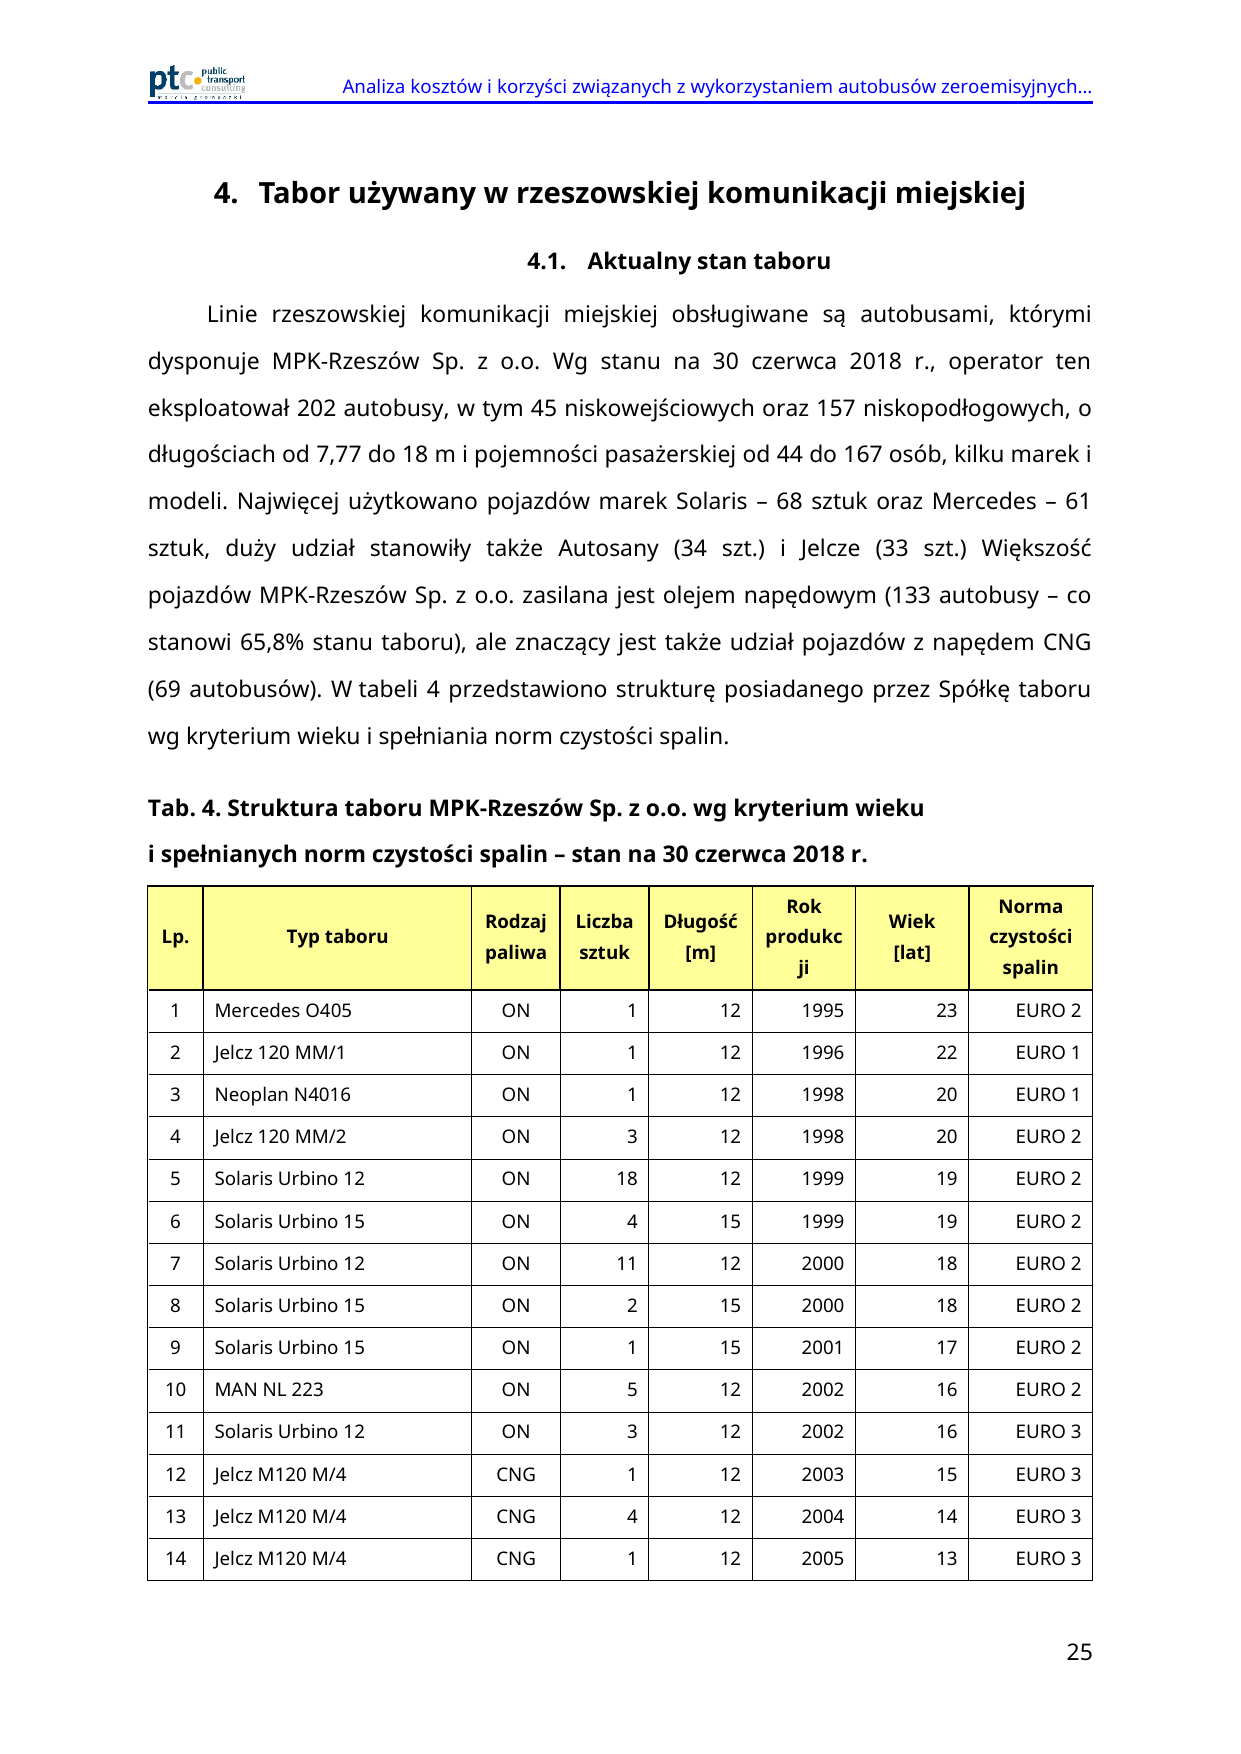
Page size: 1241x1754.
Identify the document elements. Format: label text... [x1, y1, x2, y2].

table_cell 2005 [753, 1539, 855, 1580]
table_cell ON [472, 1244, 560, 1285]
table_cell EURO 2 [969, 1286, 1092, 1327]
subtitle Aktualny stan taboru [207, 244, 1093, 276]
table_cell 4 [561, 1202, 648, 1243]
table_cell CNG [472, 1539, 560, 1580]
table_cell 12 [649, 1033, 752, 1074]
table_cell 12 [649, 1413, 752, 1454]
table_cell Jelcz 120 MM/2 [204, 1117, 471, 1158]
table_header Typ taboru [204, 887, 471, 989]
table_cell 4 [148, 1117, 203, 1158]
table_cell 1999 [753, 1160, 855, 1201]
table_cell 10 [148, 1370, 203, 1412]
table_cell 6 [148, 1202, 203, 1243]
table_cell 1 [561, 991, 648, 1032]
table_cell 3 [561, 1413, 648, 1454]
table_cell 15 [649, 1328, 752, 1369]
table_cell 19 [856, 1202, 968, 1243]
table_cell 12 [649, 1160, 752, 1201]
table_cell 5 [561, 1370, 648, 1412]
table_cell 12 [649, 1244, 752, 1285]
table_cell 12 [649, 1455, 752, 1496]
table_cell ON [472, 1370, 560, 1412]
table_cell Jelcz M120 M/4 [204, 1497, 471, 1538]
table_cell 1 [561, 1328, 648, 1369]
table_cell 2000 [753, 1286, 855, 1327]
table_header Lp. [148, 887, 202, 989]
table_cell 1999 [753, 1202, 855, 1243]
table_cell ON [472, 1413, 560, 1454]
table_cell EURO 2 [969, 1244, 1092, 1285]
table_cell 12 [649, 1117, 752, 1158]
table_cell Jelcz M120 M/4 [204, 1455, 471, 1496]
table_cell Mercedes O405 [204, 991, 471, 1032]
table_cell 2000 [753, 1244, 855, 1285]
table_cell Neoplan N4016 [204, 1075, 471, 1116]
picture [150, 65, 245, 100]
table_cell EURO 2 [969, 1370, 1092, 1412]
table_cell EURO 3 [969, 1413, 1092, 1454]
table_cell 1 [561, 1455, 648, 1496]
table_cell ON [472, 1033, 560, 1074]
table_cell EURO 2 [969, 1160, 1092, 1201]
table_cell 19 [856, 1160, 968, 1201]
table_cell 12 [649, 1075, 752, 1116]
table_cell 12 [148, 1455, 203, 1496]
table_cell 13 [856, 1539, 968, 1580]
table_cell 4 [561, 1497, 648, 1538]
table_cell 23 [856, 991, 968, 1032]
table_cell Solaris Urbino 12 [204, 1413, 471, 1454]
table_cell MAN NL 223 [204, 1370, 471, 1412]
table_cell 2002 [753, 1370, 855, 1412]
table_cell 22 [856, 1033, 968, 1074]
table_cell Jelcz 120 MM/1 [204, 1033, 471, 1074]
table_cell ON [472, 991, 560, 1032]
table_cell 3 [148, 1075, 203, 1116]
table_cell 12 [649, 991, 752, 1032]
table_cell Solaris Urbino 15 [204, 1286, 471, 1327]
table_cell Solaris Urbino 12 [204, 1244, 471, 1285]
table_cell EURO 1 [969, 1033, 1092, 1074]
table_cell 20 [856, 1075, 968, 1116]
table_cell 8 [148, 1286, 203, 1327]
table_header Rok produkcji [753, 887, 855, 989]
table_header Rodzaj paliwa [472, 887, 559, 989]
table_cell 12 [649, 1539, 752, 1580]
table_cell EURO 1 [969, 1075, 1092, 1116]
table_cell Solaris Urbino 15 [204, 1328, 471, 1369]
table_cell 1 [561, 1539, 648, 1580]
table_cell 1 [561, 1033, 648, 1074]
table_cell 11 [561, 1244, 648, 1285]
table_cell EURO 2 [969, 1328, 1092, 1369]
table_cell 17 [856, 1328, 968, 1369]
table_cell 18 [561, 1160, 648, 1201]
table_cell 3 [561, 1117, 648, 1158]
table_cell 9 [148, 1328, 203, 1369]
table_cell ON [472, 1160, 560, 1201]
table_cell CNG [472, 1497, 560, 1538]
table_cell EURO 2 [969, 1117, 1092, 1158]
table_cell ON [472, 1202, 560, 1243]
table_cell 16 [856, 1413, 968, 1454]
table_cell 12 [649, 1370, 752, 1412]
table_cell 2 [561, 1286, 648, 1327]
table_cell 2003 [753, 1455, 855, 1496]
table_cell 7 [148, 1244, 203, 1285]
table_cell 14 [856, 1497, 968, 1538]
table_cell CNG [472, 1455, 560, 1496]
table_cell ON [472, 1286, 560, 1327]
table_cell 1998 [753, 1117, 855, 1158]
table_cell 2002 [753, 1413, 855, 1454]
table_cell EURO 3 [969, 1497, 1092, 1538]
table_cell Solaris Urbino 15 [204, 1202, 471, 1243]
table_header Wiek [lat] [856, 887, 968, 989]
table_cell EURO 2 [969, 991, 1092, 1032]
table_cell 12 [649, 1497, 752, 1538]
table_cell 1996 [753, 1033, 855, 1074]
table_header Długość [m] [650, 887, 752, 989]
table_cell 16 [856, 1370, 968, 1412]
table_cell 5 [148, 1160, 203, 1201]
table_cell Jelcz M120 M/4 [204, 1539, 471, 1580]
table_cell 20 [856, 1117, 968, 1158]
table_cell EURO 3 [969, 1539, 1092, 1580]
table_cell 13 [148, 1497, 203, 1538]
table_cell 2001 [753, 1328, 855, 1369]
table_cell 1 [561, 1075, 648, 1116]
table_cell 11 [148, 1413, 203, 1454]
table_cell 2 [148, 1033, 203, 1074]
table_cell 14 [148, 1539, 203, 1580]
table_cell ON [472, 1328, 560, 1369]
table_cell Solaris Urbino 12 [204, 1160, 471, 1201]
table_header Liczba sztuk [561, 887, 648, 989]
table_cell 2004 [753, 1497, 855, 1538]
table_cell 18 [856, 1286, 968, 1327]
table_cell EURO 2 [969, 1202, 1092, 1243]
table_cell 18 [856, 1244, 968, 1285]
table_cell 15 [649, 1286, 752, 1327]
table_cell 15 [856, 1455, 968, 1496]
table_cell ON [472, 1117, 560, 1158]
table_cell 1 [148, 990, 203, 1032]
text Linie rzeszowskiej komunikacji miejskiej obsługiwane są autobusami, którymi dysponuje MPK-Rzeszów Sp. z o.o. Wg stanu na 30 czerwca 2018 r., operator ten eksploatował 202 autobusy, w tym 45 niskowejściowych oraz 157 niskopodłogowych, o długościach od 7,77 do 18 m i pojemności pasażerskiej od 44 do 167 osób, kilku marek i modeli. Najwięcej użytkowano pojazdów marek Solaris – 68 sztuk oraz Mercedes – 61 sztuk, duży udział stanowiły także Autosany (34 szt.) i Jelcze (33 szt.) Większość pojazdów MPK-Rzeszów Sp. z o.o. zasilana jest olejem napędowym (133 autobusy – co stanowi 65,8% stanu taboru), ale znaczący jest także udział pojazdów z napędem CNG (69 autobusów). W tabeli 4 przedstawiono strukturę posiadanego przez Spółkę taboru wg kryterium wieku i spełniania norm czystości spalin. [148, 298, 1093, 751]
table_cell ON [472, 1075, 560, 1116]
table_cell 1995 [753, 991, 855, 1032]
table_cell 15 [649, 1202, 752, 1243]
text Tab. 4. Struktura taboru MPK-Rzeszów Sp. z o.o. wg kryterium wieku i spełnianych norm czystości spalin – stan na 30 czerwca 2018 r. [148, 791, 1093, 869]
table_cell EURO 3 [969, 1455, 1092, 1496]
subtitle Tabor używany w rzeszowskiej komunikacji miejskiej [148, 173, 1093, 212]
table_cell 1998 [753, 1075, 855, 1116]
table_header Norma czystości spalin [970, 887, 1092, 989]
